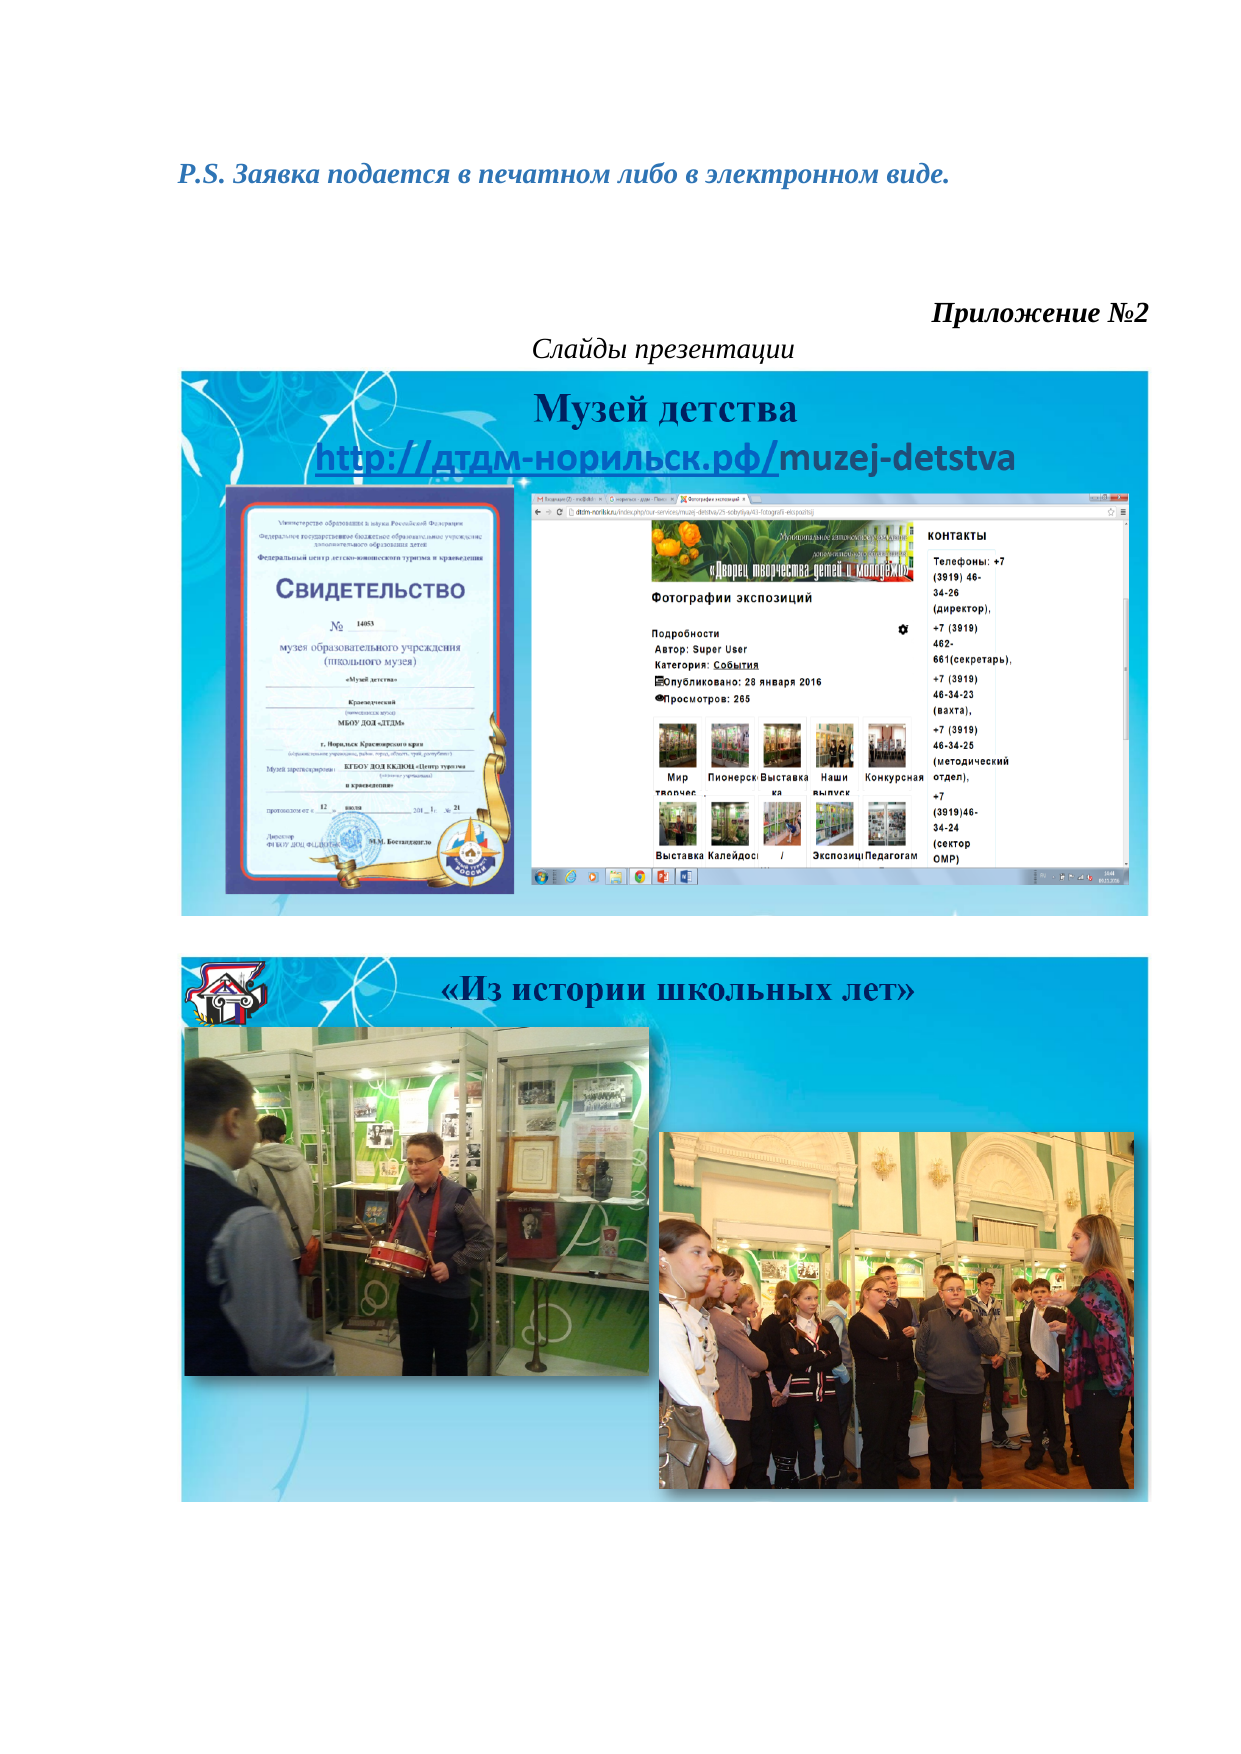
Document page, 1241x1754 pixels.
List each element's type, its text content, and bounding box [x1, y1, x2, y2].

picture [177, 953, 1152, 1502]
text Слайды презентации [177, 331, 1152, 365]
text Приложение №2 [177, 295, 1152, 329]
text P.S. Заявка подается в печатном либо в электронном виде. [177, 156, 1152, 189]
picture [177, 367, 1152, 916]
